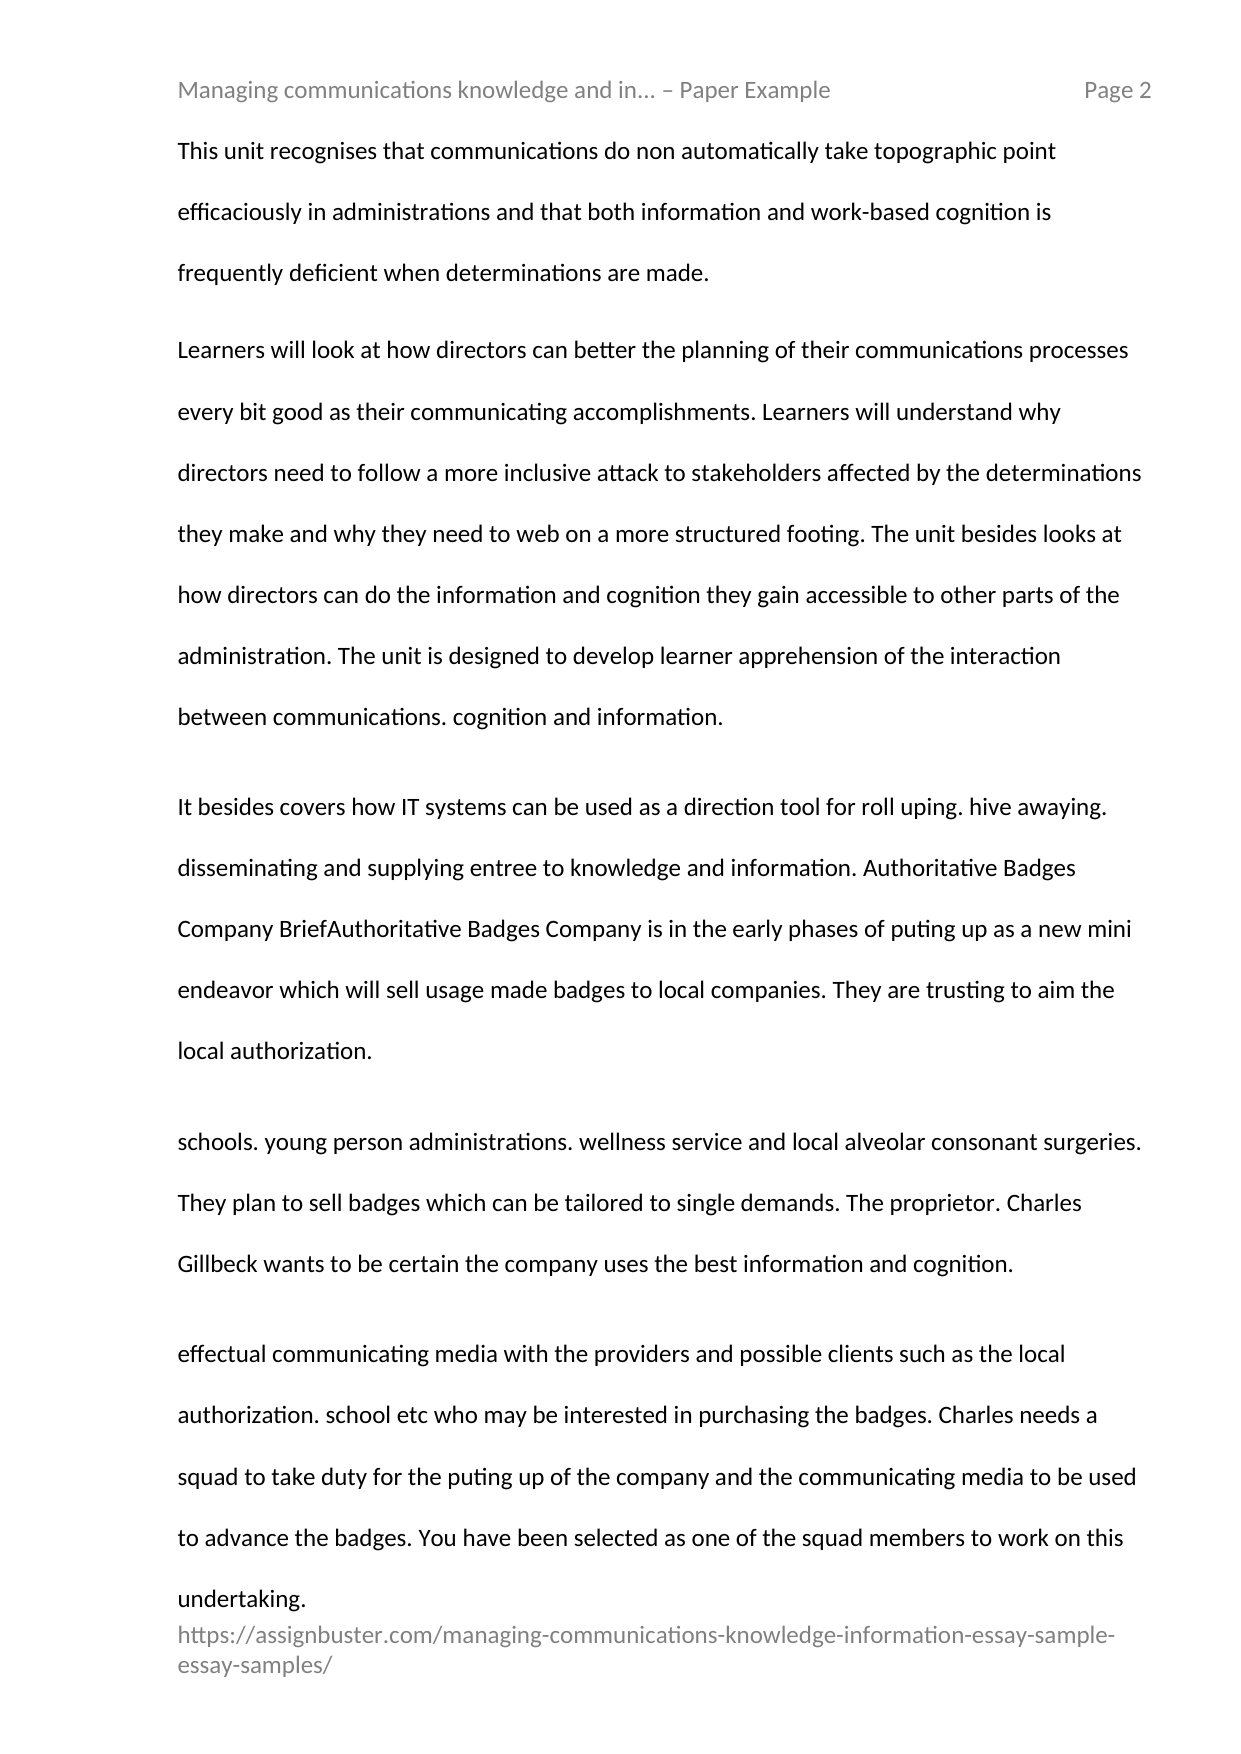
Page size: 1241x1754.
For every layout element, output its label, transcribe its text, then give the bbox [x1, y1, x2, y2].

text This unit recognises that communications do non automatically take topographic point efficaciously in administrations and that both information and work-based cognition is frequently deficient when determinations are made. [177, 135, 1152, 287]
text Learners will look at how directors can better the planning of their communications processes every bit good as their communicating accomplishments. Learners will understand why directors need to follow a more inclusive attack to stakeholders affected by the determinations they make and why they need to web on a more structured footing. The unit besides looks at how directors can do the information and cognition they gain accessible to other parts of the administration. The unit is designed to develop learner apprehension of the interaction between communications. cognition and information. [177, 334, 1152, 731]
text It besides covers how IT systems can be used as a direction tool for roll uping. hive awaying. disseminating and supplying entree to knowledge and information. Authoritative Badges Company BriefAuthoritative Badges Company is in the early phases of puting up as a new mini endeavor which will sell usage made badges to local companies. They are trusting to aim the local authorization. [177, 791, 1152, 1066]
text effectual communicating media with the providers and possible clients such as the local authorization. school etc who may be interested in purchasing the badges. Charles needs a squad to take duty for the puting up of the company and the communicating media to be used to advance the badges. You have been selected as one of the squad members to work on this undertaking. [177, 1339, 1152, 1613]
text schools. young person administrations. wellness service and local alveolar consonant surgeries. They plan to sell badges which can be tailored to single demands. The proprietor. Charles Gillbeck wants to be certain the company uses the best information and cognition. [177, 1126, 1152, 1279]
